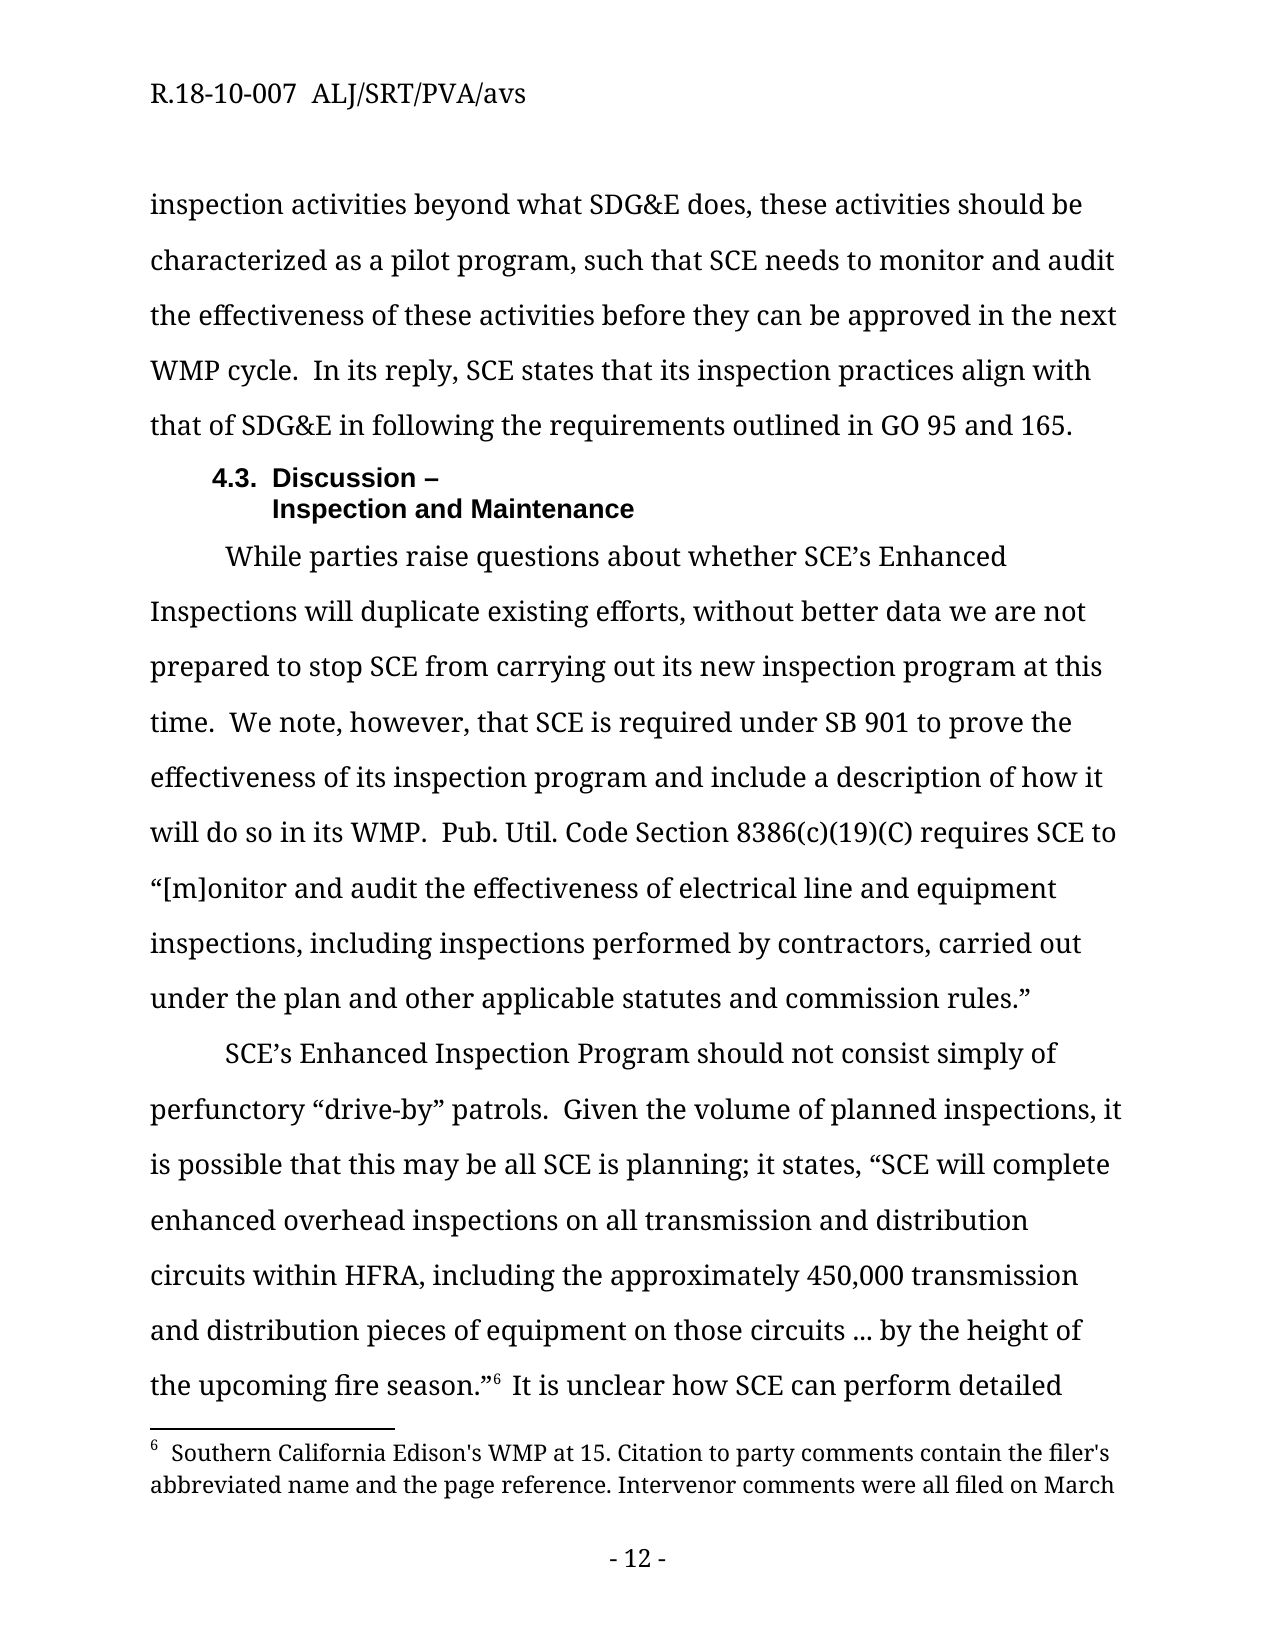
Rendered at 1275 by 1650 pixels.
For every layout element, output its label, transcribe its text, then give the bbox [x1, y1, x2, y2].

text While parties raise questions about whether SCE’s Enhanced Inspections will duplicate existing efforts, without better data we are not prepared to stop SCE from carrying out its new inspection program at this time. We note, however, that SCE is required under SB 901 to prove the effectiveness of its inspection program and include a description of how it will do so in its WMP. Pub. Util. Code Section 8386(c)(19)(C) requires SCE to “[m]onitor and audit the effectiveness of electrical line and equipment inspections, including inspections performed by contractors, carried out under the plan and other applicable statutes and commission rules.” [150, 537, 1125, 1017]
subtitle Discussion – Inspection and Maintenance [212, 462, 1125, 525]
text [150, 186, 1125, 444]
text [150, 1035, 1125, 1404]
